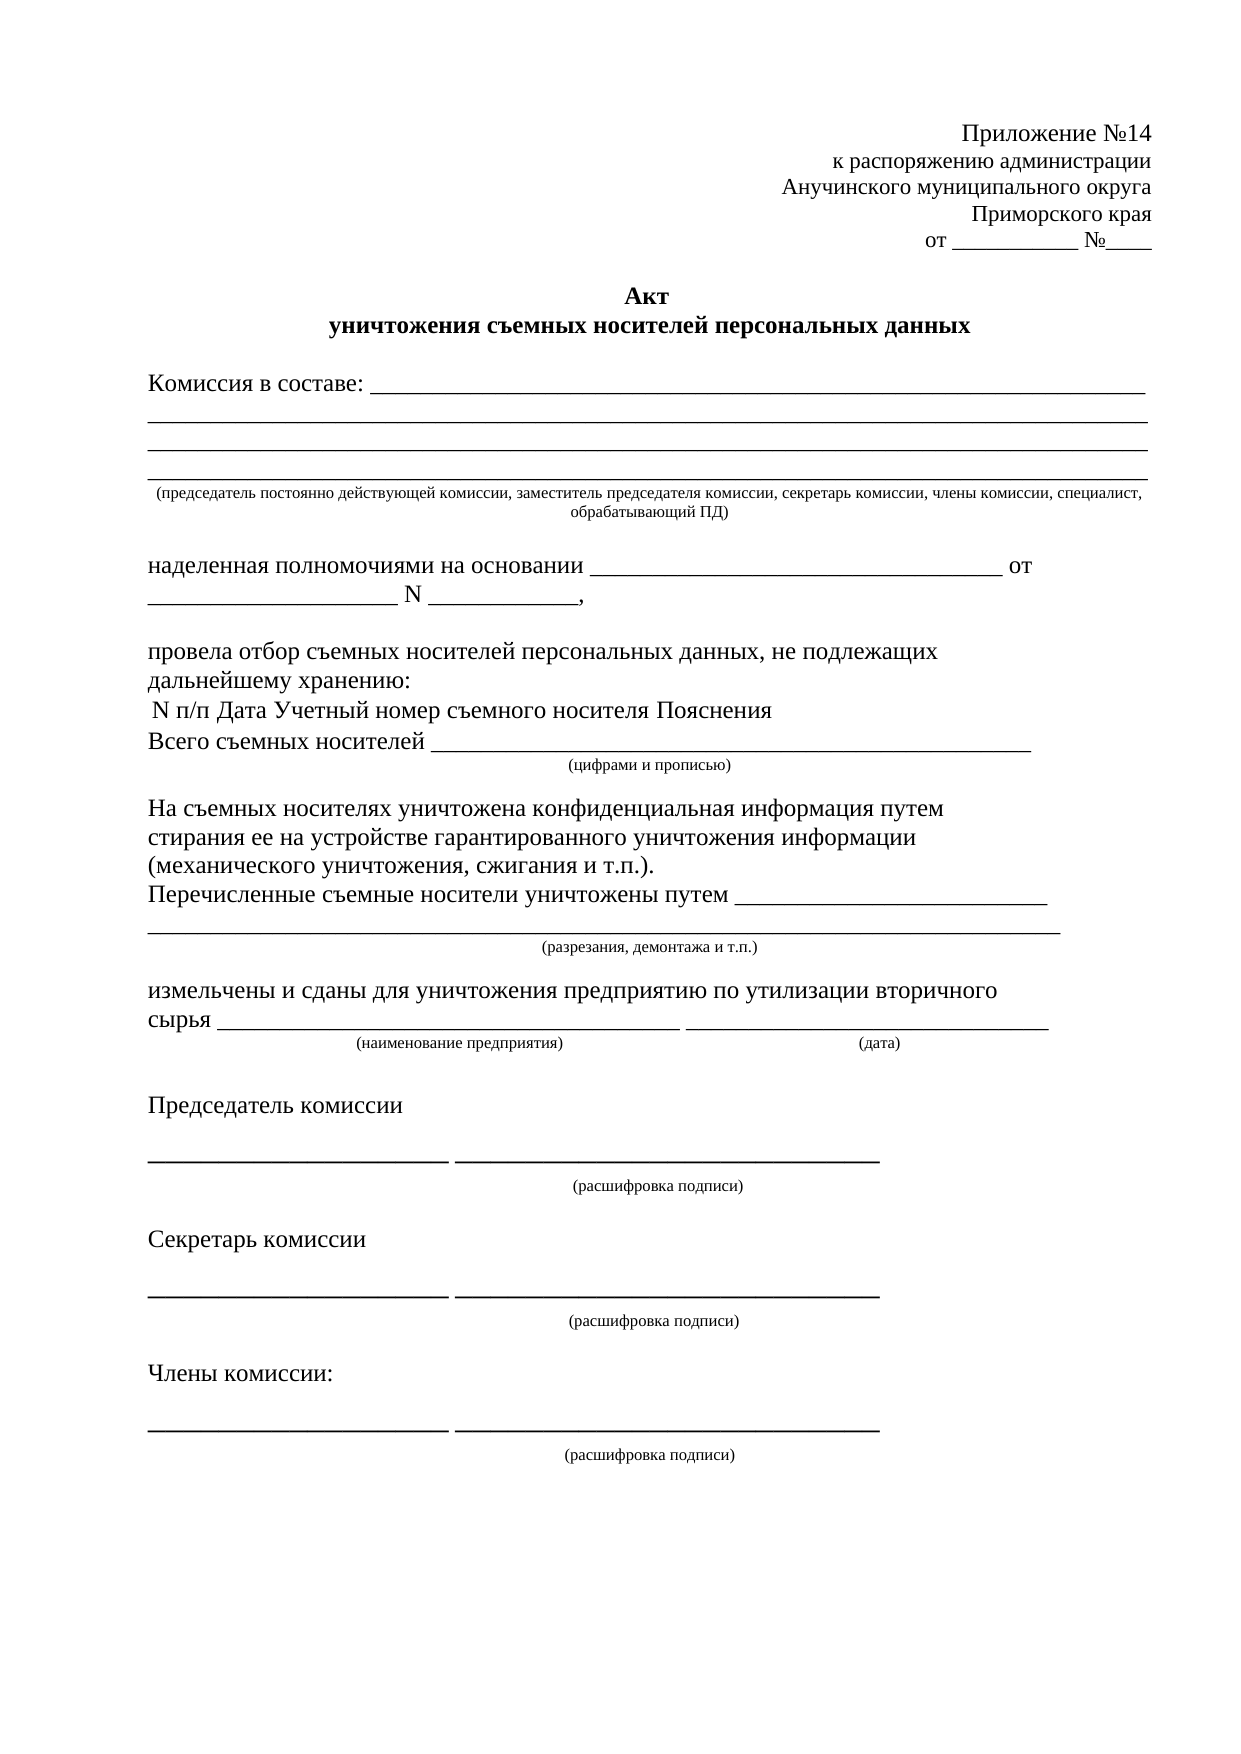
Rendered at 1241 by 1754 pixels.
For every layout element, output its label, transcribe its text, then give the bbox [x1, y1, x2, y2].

text ───────────────── ──────────────────────── [148, 1147, 1152, 1176]
text (расшифровка подписи) [148, 1444, 1152, 1464]
text к распоряжению администрации [148, 147, 1152, 173]
text Председатель комиссии [148, 1090, 1152, 1119]
text Приложение №14 [148, 118, 1152, 147]
text Секретарь комиссии [148, 1224, 1152, 1253]
text ________________________________________________________________________________ [148, 454, 1152, 483]
text Комиссия в составе: ______________________________________________________________ [148, 368, 1152, 397]
text (механического уничтожения, сжигания и т.п.). [148, 850, 1152, 879]
text ________________________________________________________________________________ [148, 397, 1152, 426]
table_header N п/п [148, 694, 213, 726]
text _________________________________________________________________________ [148, 908, 1152, 937]
text Анучинского муниципального округа [148, 173, 1152, 199]
text ───────────────── ──────────────────────── [148, 1282, 1152, 1310]
text ________________________________________________________________________________ [148, 426, 1152, 454]
text Приморского края [148, 199, 1152, 226]
table_header Дата [214, 694, 270, 726]
text стирания ее на устройстве гарантированного уничтожения информации [148, 822, 1152, 850]
text измельчены и сданы для уничтожения предприятию по утилизации вторичного [148, 975, 1152, 1004]
text Всего съемных носителей ________________________________________________ [148, 726, 1152, 754]
text (расшифровка подписи) [148, 1310, 1152, 1329]
text ____________________ N ____________, [148, 579, 1152, 608]
text провела отбор съемных носителей персональных данных, не подлежащих [148, 636, 1152, 665]
text сырья _____________________________________ _____________________________ [148, 1004, 1152, 1032]
text дальнейшему хранению: [148, 665, 1152, 694]
text (разрезания, демонтажа и т.п.) [148, 937, 1152, 956]
text Акт уничтожения съемных носителей персональных данных [148, 281, 1152, 339]
text наделенная полномочиями на основании _________________________________ от [148, 550, 1152, 579]
text ───────────────── ──────────────────────── [148, 1416, 1152, 1444]
text Перечисленные съемные носители уничтожены путем _________________________ [148, 879, 1152, 908]
text (цифрами и прописью) [148, 754, 1152, 774]
text (председатель постоянно действующей комиссии, заместитель председателя комиссии, секретарь комиссии, члены комиссии, специалист, обрабатывающий ПД) [148, 483, 1152, 521]
text Члены комиссии: [148, 1358, 1152, 1387]
text На съемных носителях уничтожена конфиденциальная информация путем [148, 793, 1152, 822]
text (расшифровка подписи) [148, 1176, 1152, 1195]
table_header Учетный номер съемного носителя [270, 694, 652, 726]
text (наименование предприятия) (дата) [148, 1032, 1152, 1052]
text от ___________ №____ [148, 226, 1152, 252]
table_header Пояснения [652, 694, 776, 726]
